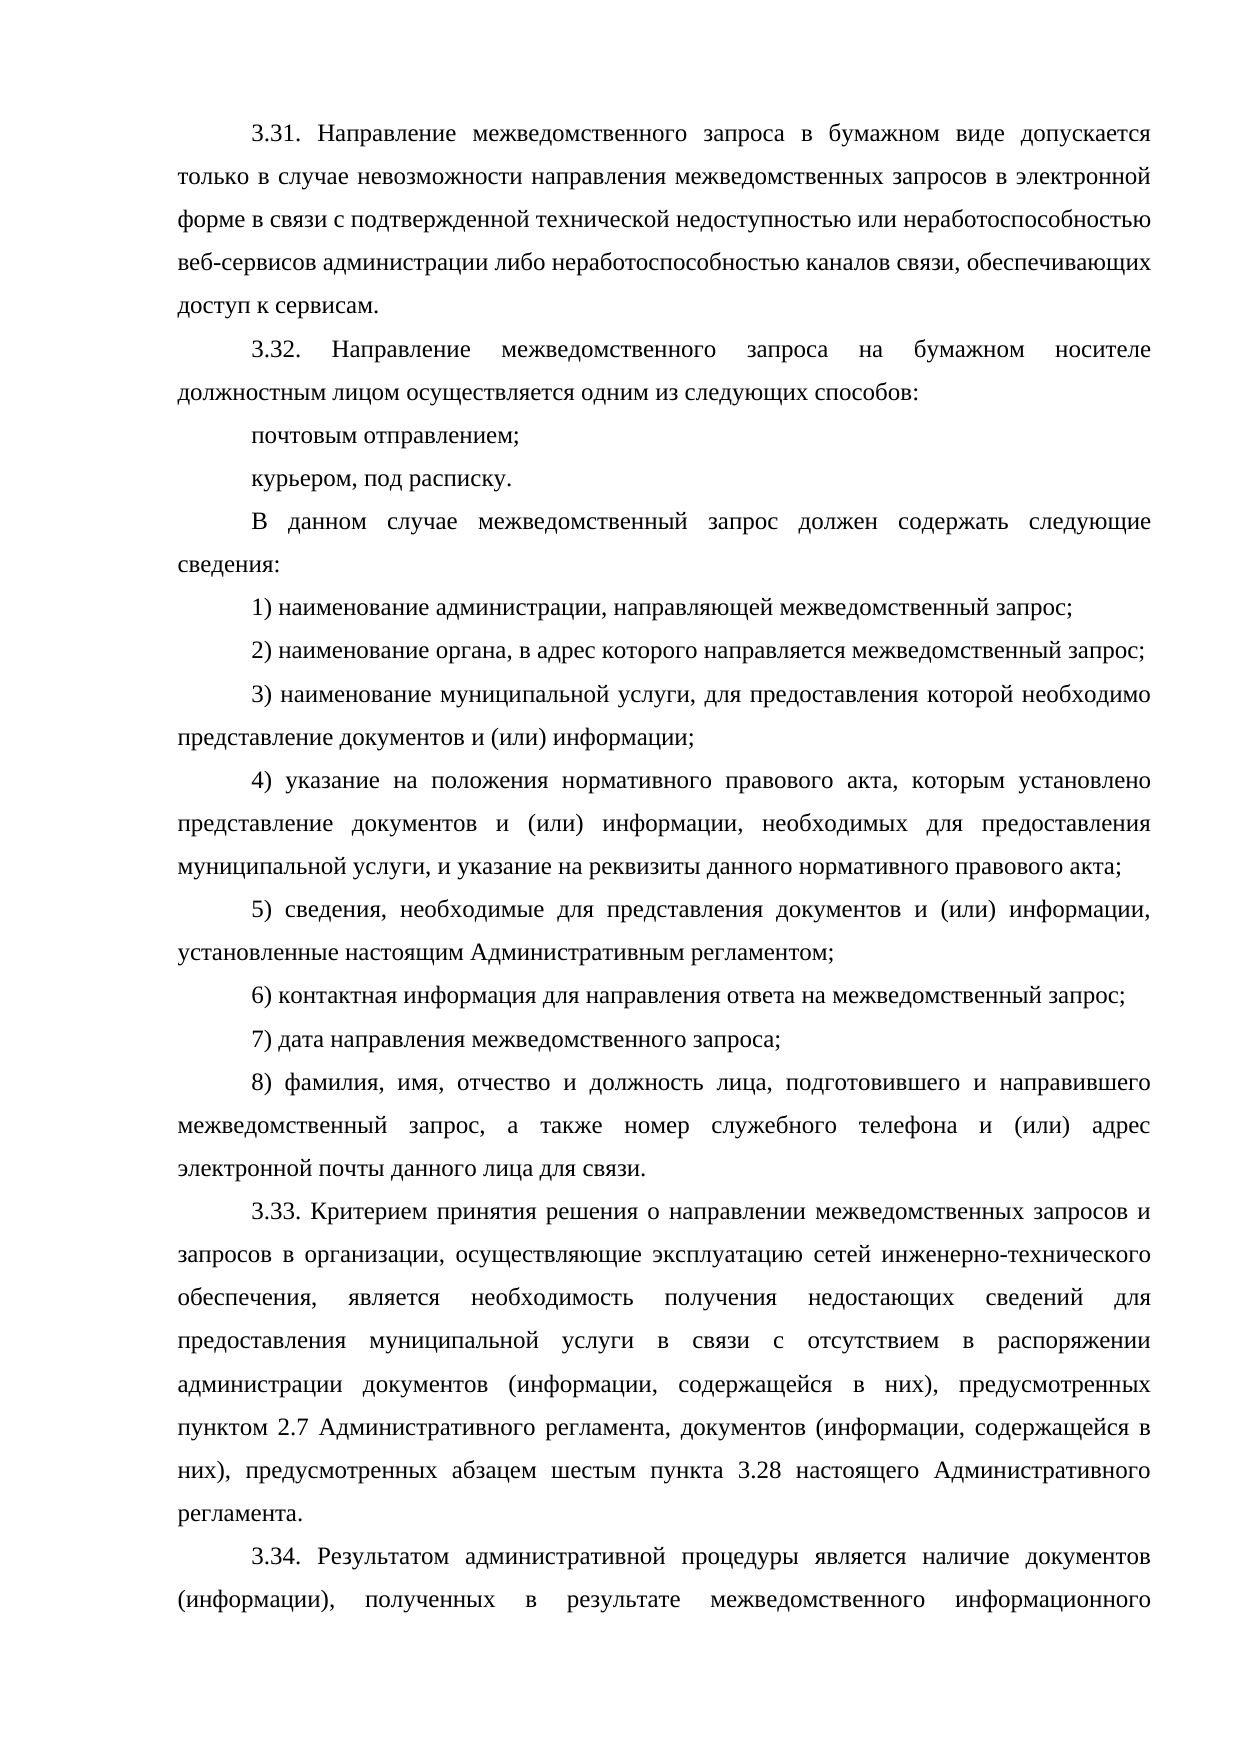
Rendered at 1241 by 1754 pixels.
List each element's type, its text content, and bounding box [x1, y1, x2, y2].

text 5) сведения, необходимые для представления документов и (или) информации, установленные настоящим Административным регламентом; [177, 894, 1152, 966]
text 8) фамилия, имя, отчество и должность лица, подготовившего и направившего межведомственный запрос, а также номер служебного телефона и (или) адрес электронной почты данного лица для связи. [177, 1067, 1152, 1182]
text курьером, под расписку. [177, 463, 1152, 492]
text 3) наименование муниципальной услуги, для предоставления которой необходимо представление документов и (или) информации; [177, 679, 1152, 751]
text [177, 1541, 1152, 1613]
text 4) указание на положения нормативного правового акта, которым установлено представление документов и (или) информации, необходимых для предоставления муниципальной услуги, и указание на реквизиты данного нормативного правового акта; [177, 765, 1152, 880]
text 7) дата направления межведомственного запроса; [177, 1024, 1152, 1052]
text В данном случае межведомственный запрос должен содержать следующие сведения: [177, 506, 1152, 578]
text 1) наименование администрации, направляющей межведомственный запрос; [177, 592, 1152, 621]
text 2) наименование органа, в адрес которого направляется межведомственный запрос; [177, 636, 1152, 664]
text 3.33. Критерием принятия решения о направлении межведомственных запросов и запросов в организации, осуществляющие эксплуатацию сетей инженерно-технического обеспечения, является необходимость получения недостающих сведений для предоставления муниципальной услуги в связи с отсутствием в распоряжении администрации документов (информации, содержащейся в них), предусмотренных пунктом 2.7 Административного регламента, документов (информации, содержащейся в них), предусмотренных абзацем шестым пункта 3.28 настоящего Административного регламента. [177, 1196, 1152, 1527]
text почтовым отправлением; [177, 420, 1152, 449]
text 6) контактная информация для направления ответа на межведомственный запрос; [177, 981, 1152, 1009]
text 3.31. Направление межведомственного запроса в бумажном виде допускается только в случае невозможности направления межведомственных запросов в электронной форме в связи с подтвержденной технической недоступностью или неработоспособностью веб-сервисов администрации либо неработоспособностью каналов связи, обеспечивающих доступ к сервисам. [177, 118, 1152, 319]
text 3.32. Направление межведомственного запроса на бумажном носителе должностным лицом осуществляется одним из следующих способов: [177, 334, 1152, 406]
